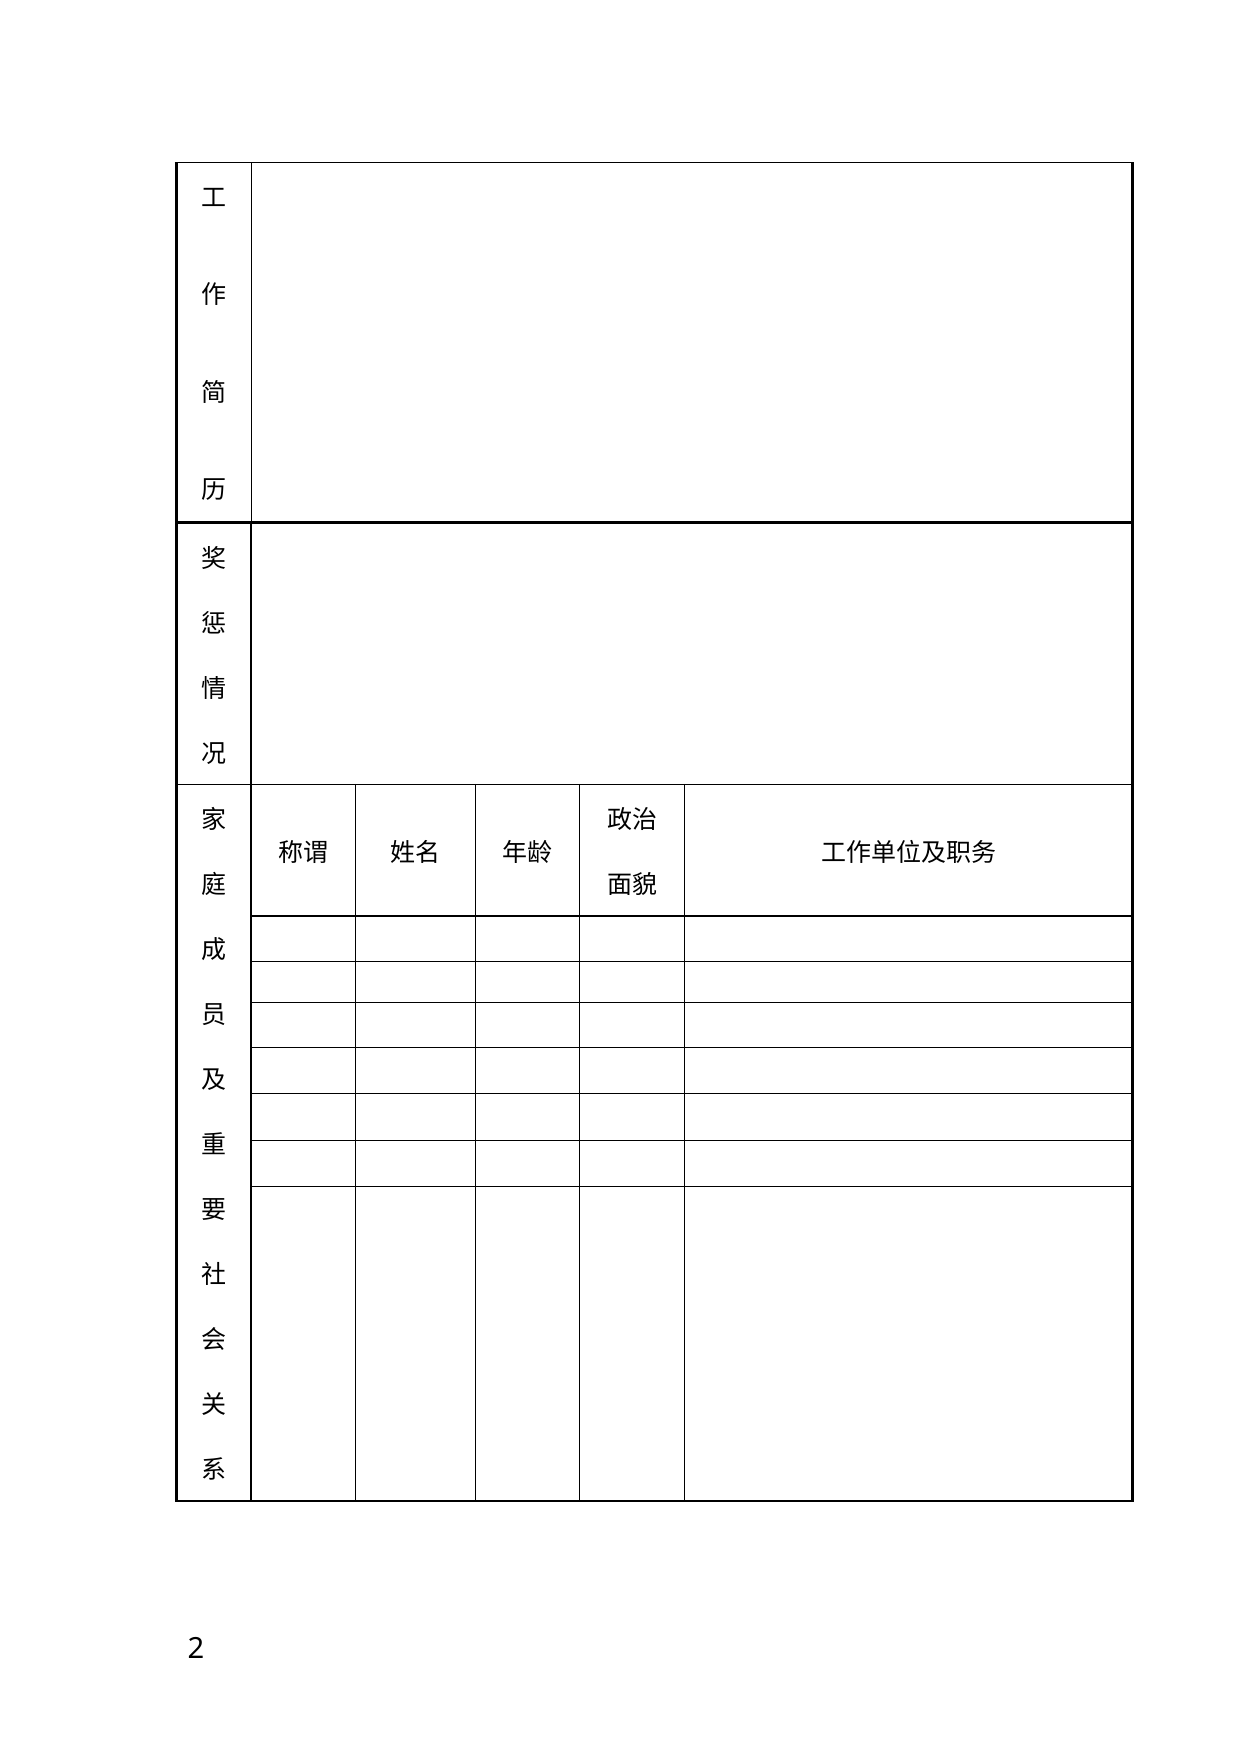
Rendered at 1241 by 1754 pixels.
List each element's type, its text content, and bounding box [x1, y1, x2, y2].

table_cell 姓名 [356, 785, 475, 915]
table_cell [252, 1141, 355, 1186]
table_cell [252, 1094, 355, 1140]
table_cell [476, 1141, 579, 1186]
table_cell [685, 962, 1131, 1002]
table_cell [685, 1187, 1131, 1500]
table_cell [356, 917, 475, 961]
table_cell [356, 1003, 475, 1047]
table_cell [356, 1141, 475, 1186]
table_cell [580, 1094, 684, 1140]
table_cell [356, 1048, 475, 1093]
table_cell [580, 962, 684, 1002]
table_cell [252, 524, 1131, 784]
table_cell [685, 1003, 1131, 1047]
table_cell 工 作 简 历 [178, 163, 251, 521]
table_cell [580, 917, 684, 961]
table_cell [476, 1094, 579, 1140]
table_cell [476, 1048, 579, 1093]
table_cell [356, 962, 475, 1002]
table_cell [252, 1048, 355, 1093]
table_cell [476, 962, 579, 1002]
table_cell [685, 1141, 1131, 1186]
table_cell [356, 1094, 475, 1140]
table_cell [580, 1048, 684, 1093]
table_cell [580, 1141, 684, 1186]
table_cell [252, 917, 355, 961]
table_cell 奖 惩 情 况 [178, 524, 250, 784]
table_cell [476, 917, 579, 961]
table_cell [580, 1187, 684, 1500]
table_cell [685, 1094, 1131, 1140]
table_cell [476, 1187, 579, 1500]
table_cell [685, 917, 1131, 961]
table_cell [252, 163, 1131, 521]
table_cell [252, 962, 355, 1002]
table_cell 工作单位及职务 [685, 785, 1131, 915]
table_cell 称谓 [252, 785, 355, 915]
table_cell 政治 面貌 [580, 785, 684, 915]
table_cell [580, 1003, 684, 1047]
table_cell [476, 1003, 579, 1047]
table_cell 家 庭 成 员 及 重 要 社 会 关 系 [178, 785, 250, 1500]
table_cell 年龄 [476, 785, 579, 915]
table_cell [685, 1048, 1131, 1093]
table_cell [252, 1187, 355, 1500]
table_cell [252, 1003, 355, 1047]
table_cell [356, 1187, 475, 1500]
